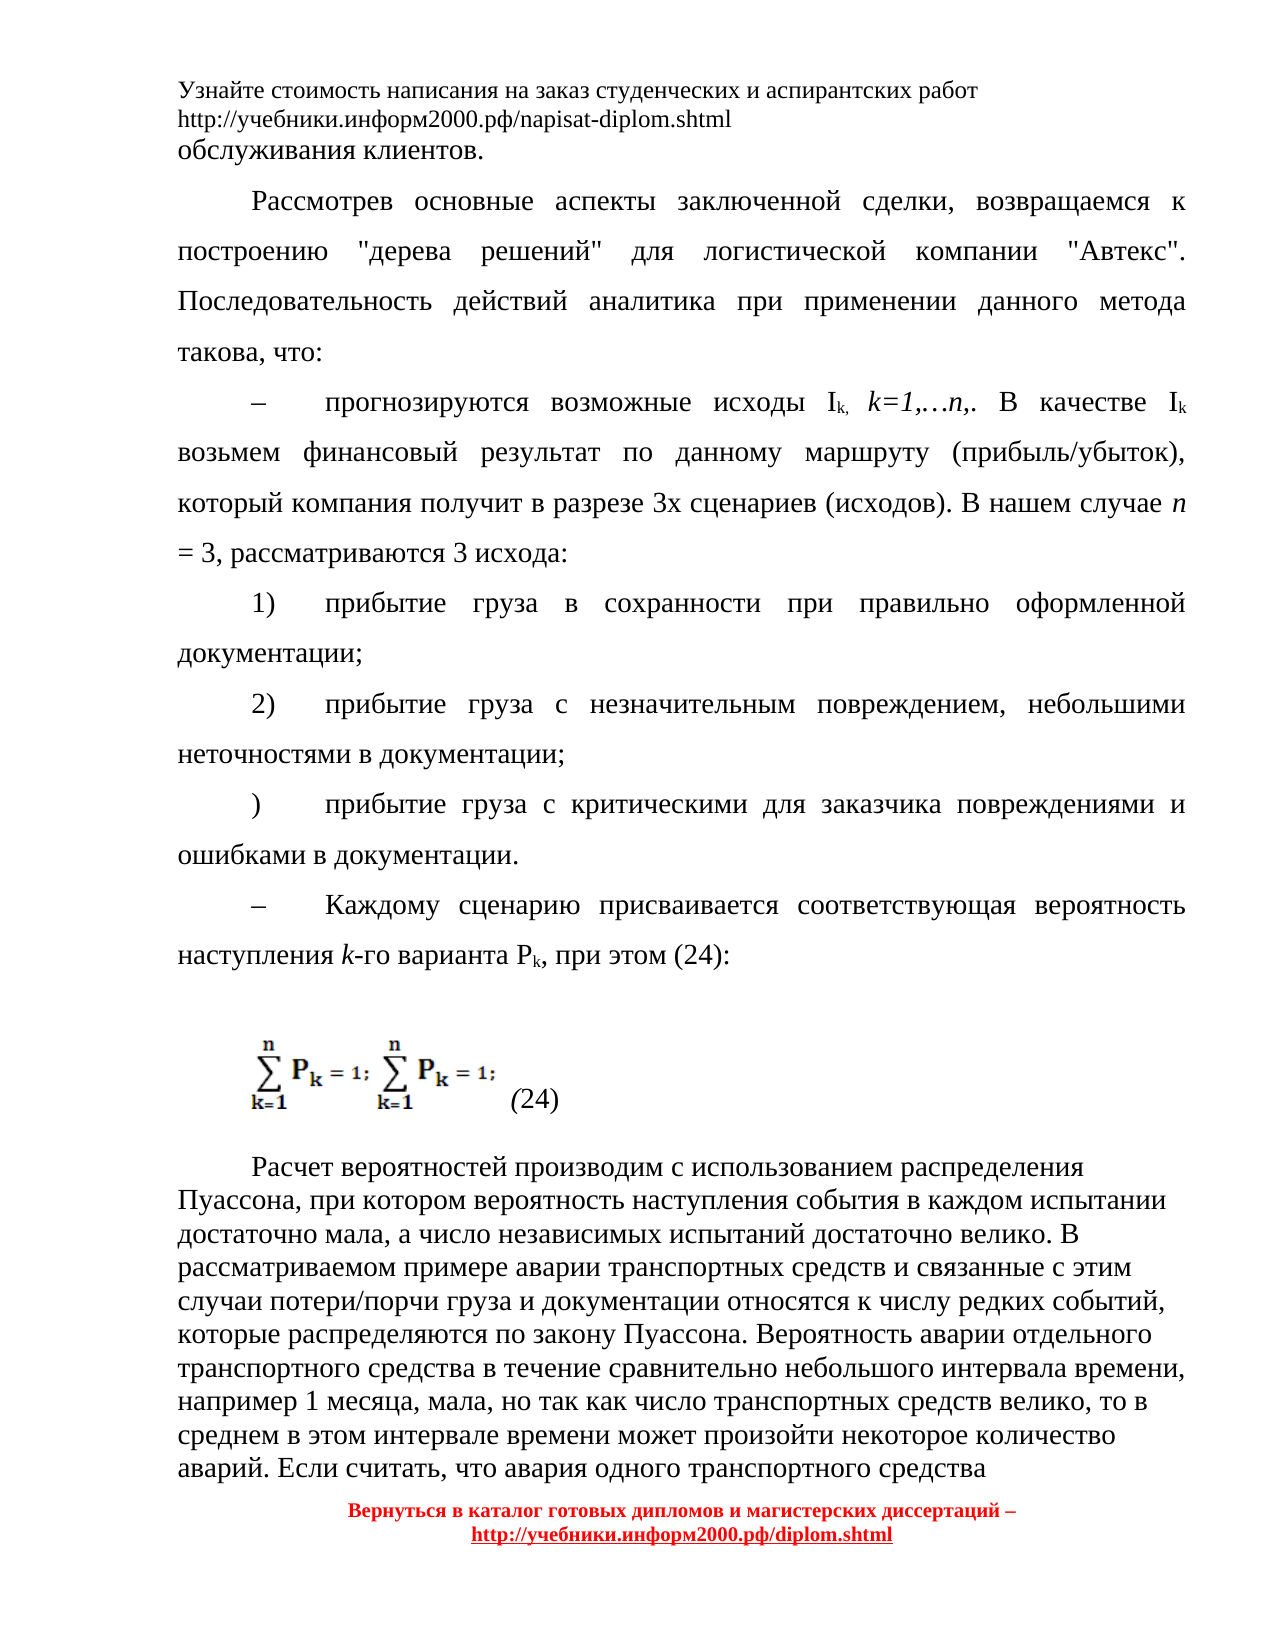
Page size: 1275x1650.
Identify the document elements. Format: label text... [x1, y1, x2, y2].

text – прогнозируются возможные исходы Ik, k=1,…n,. В качестве Ik возьмем финансовый результат по данному маршруту (прибыль/убыток), который компания получит в разрезе 3х сценариев (исходов). В нашем случае n = 3, рассматриваются 3 исхода: [177, 384, 1186, 568]
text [177, 132, 1186, 166]
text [177, 1149, 1186, 1484]
text Рассмотрев основные аспекты заключенной сделки, возвращаемся к построению "дерева решений" для логистической компании "Автекс". Последовательность действий аналитика при применении данного метода такова, что: [177, 183, 1186, 367]
text 2) прибытие груза с незначительным повреждением, небольшими неточностями в документации; [177, 686, 1186, 770]
text ) прибытие груза с критическими для заказчика повреждениями и ошибками в документации. [177, 787, 1186, 870]
text 1) прибытие груза в сохранности при правильно оформленной документации; [177, 585, 1186, 669]
text – Каждому сценарию присваивается соответствующая вероятность наступления k-го варианта Pk, при этом (24): [177, 887, 1186, 971]
text (24) [177, 1038, 1186, 1115]
